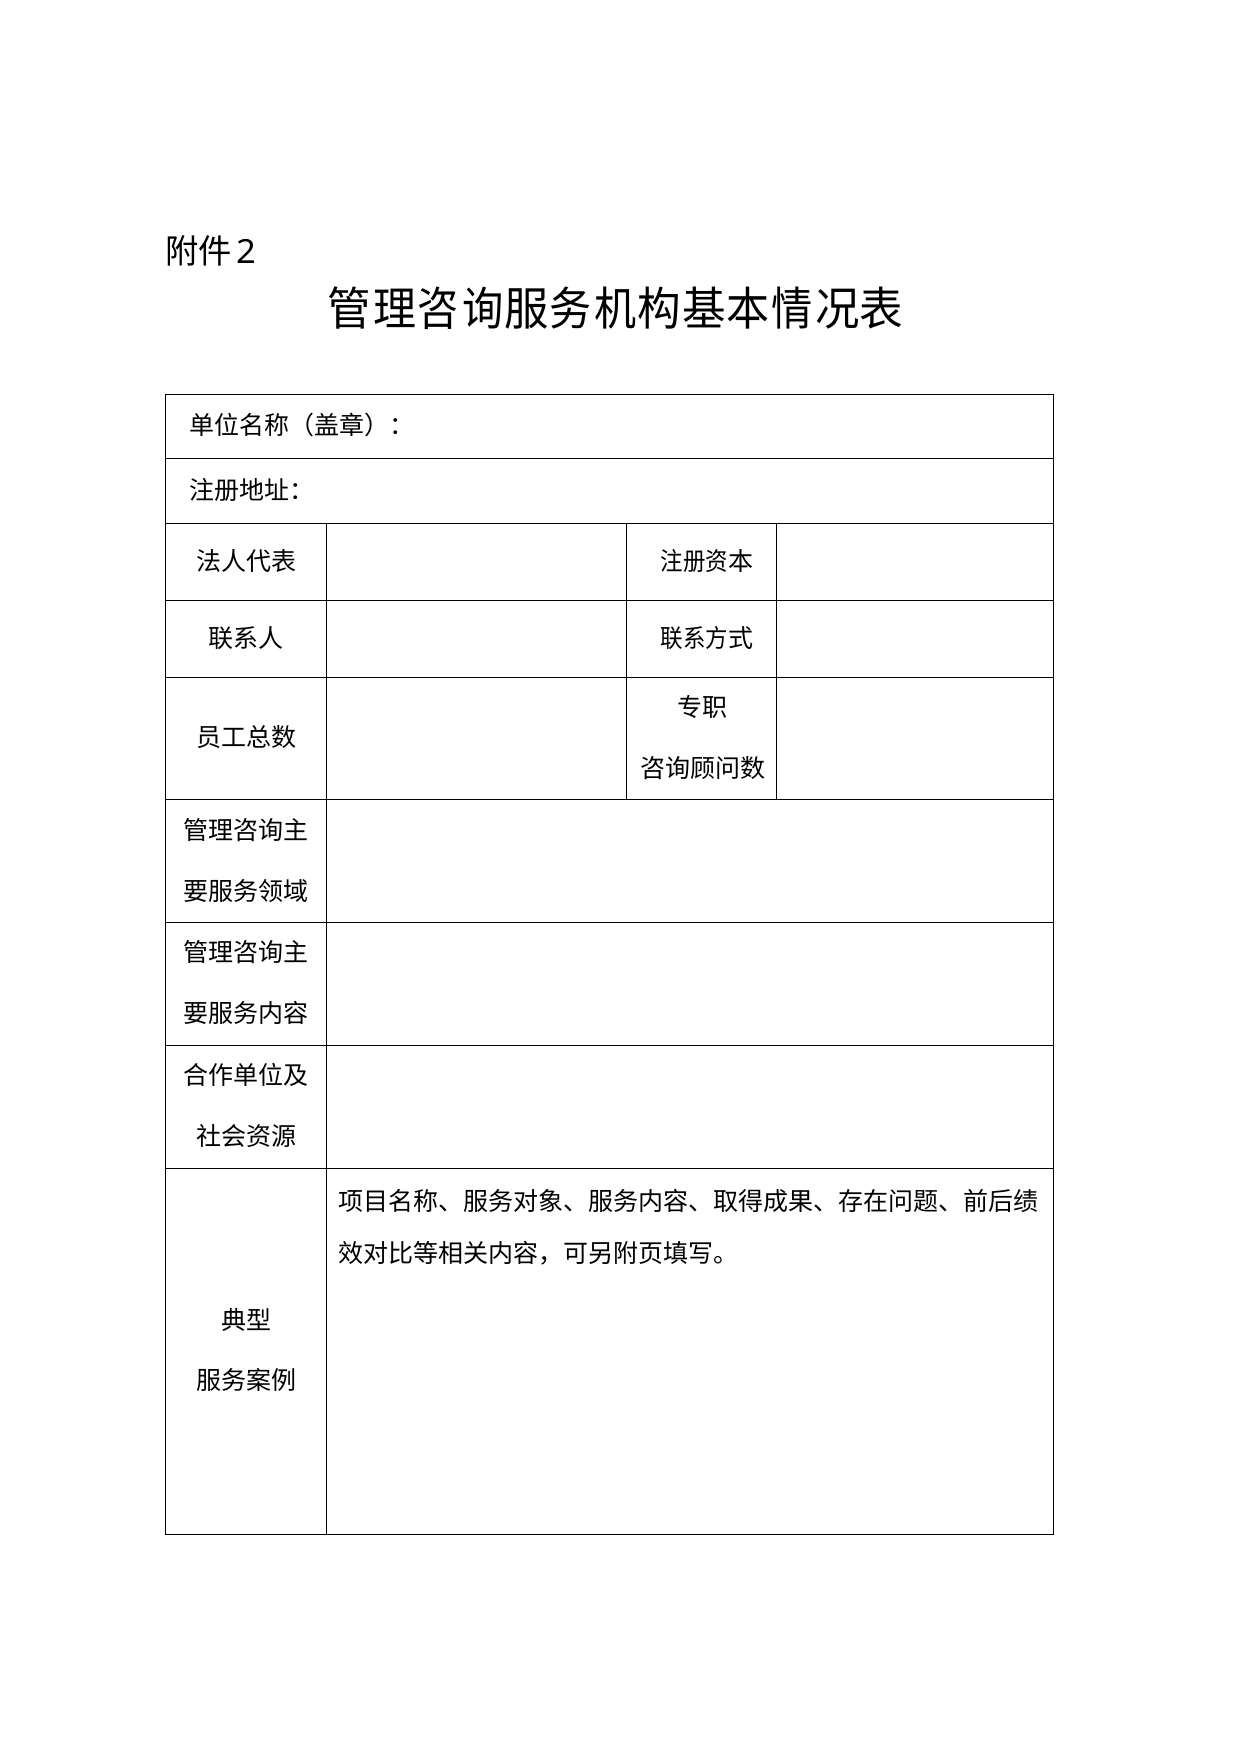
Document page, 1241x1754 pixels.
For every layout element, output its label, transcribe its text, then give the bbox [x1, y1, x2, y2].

table_cell 联系方式 [627, 601, 776, 677]
table_cell 合作单位及 社会资源 [166, 1046, 326, 1168]
table_cell [327, 524, 626, 600]
text 管理咨询服务机构基本情况表 [328, 282, 1081, 337]
table_cell [327, 800, 1053, 922]
table_cell 管理咨询主 要服务内容 [166, 923, 326, 1045]
table_cell 法人代表 [166, 524, 326, 600]
table_cell 联系人 [166, 601, 326, 677]
table_cell [777, 678, 1053, 799]
table_cell [327, 923, 1053, 1045]
table_header 单位名称（盖章）： [166, 395, 1053, 458]
table_cell 管理咨询主 要服务领域 [166, 800, 326, 922]
table_cell [327, 678, 626, 799]
table_cell 注册资本 [627, 524, 776, 600]
text 附件 2 [165, 237, 1081, 270]
table_cell [327, 601, 626, 677]
table_cell 专职 咨询顾问数 [627, 678, 776, 799]
table_cell [327, 1046, 1053, 1168]
table_cell 典型 服务案例 [166, 1169, 326, 1534]
table_cell 注册地址： [166, 459, 1053, 523]
table_cell [777, 601, 1053, 677]
table_cell 员工总数 [166, 678, 326, 799]
table_cell 项目名称、服务对象、服务内容、取得成果、存在问题、前后绩 效对比等相关内容，可另附页填写。 [327, 1169, 1053, 1534]
table_cell [777, 524, 1053, 600]
